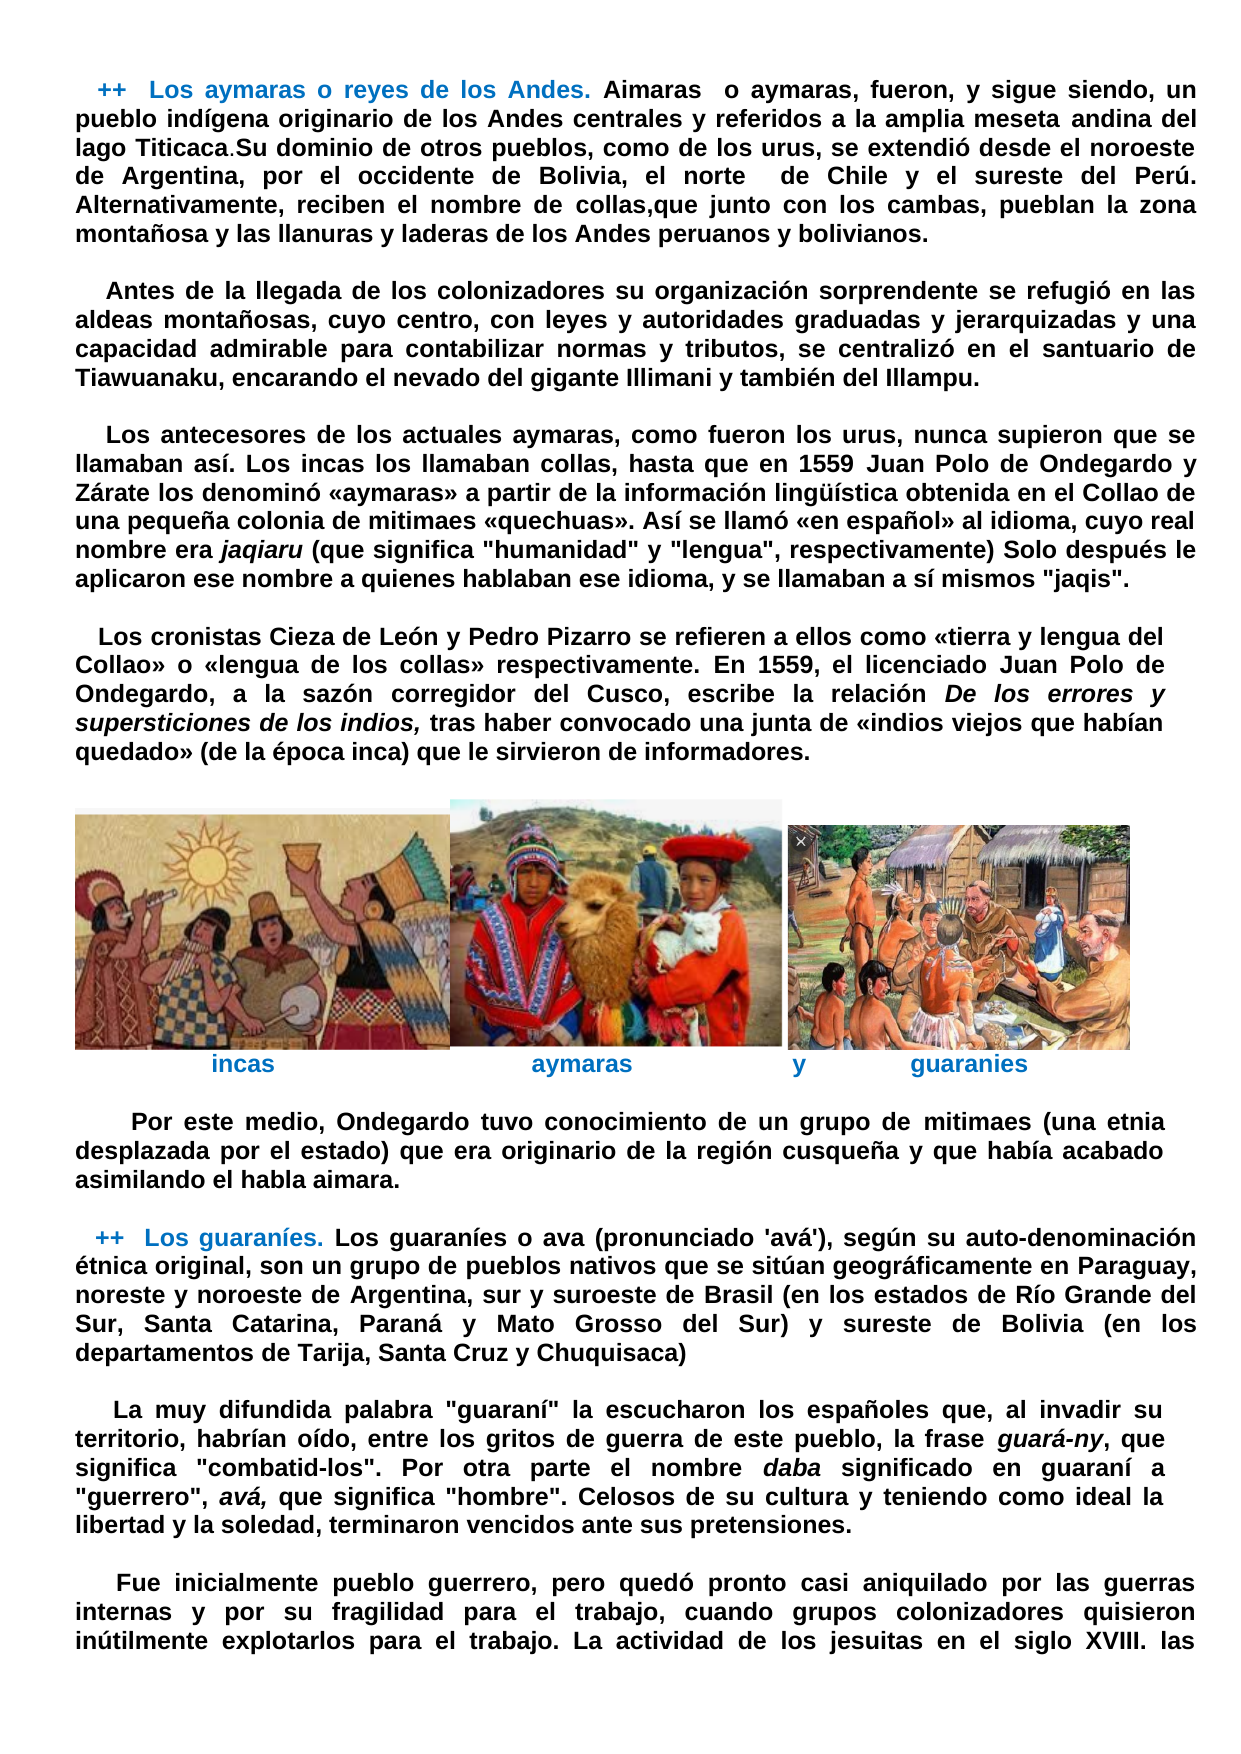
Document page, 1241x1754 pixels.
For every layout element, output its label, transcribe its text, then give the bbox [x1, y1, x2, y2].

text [75, 1568, 1197, 1655]
text ​ Por este medio, Ondegardo tuvo conocimiento de un grupo de mitimaes (una etnia desplazada por el estado) que era originario de la región cusqueña y que había acabado asimilando el habla aimara. [75, 1107, 1165, 1193]
text Los cronistas Cieza de León y Pedro Pizarro se refieren a ellos como «tierra y lengua del Collao» o «lengua de los collas» respectivamente.​ En 1559, el licenciado Juan Polo de Ondegardo, a la sazón corregidor del Cusco, escribe la relación De los errores y supersticiones de los indios, tras haber convocado una junta de «indios viejos que habían quedado» (de la época inca) que le sirvieron de informadores. [75, 622, 1165, 765]
text ++ Los aymaras o reyes de los Andes. Aimaras​ o aymaras, fueron, y sigue siendo, un pueblo indígena originario de los Andes centrales y referidos a la amplia meseta andina del lago Titicaca.Su dominio de otros pueblos, como de los urus, se extendió desde el noroeste de Argentina, por el occidente de Bolivia, el norte de Chile y el sureste del Perú. Alternativamente, reciben el nombre de collas,que junto con los cambas, pueblan la zona montañosa y las llanuras y laderas de los Andes peruanos y bolivianos. [75, 75, 1197, 247]
text Los antecesores de los actuales aymaras, como fueron los urus, nunca supieron que se llamaban así. Los incas los llamaban collas, hasta que en 1559 Juan Polo de Ondegardo y Zárate los denominó «aymaras» a partir de la información lingüística obtenida en el Collao de una pequeña colonia de mitimaes «quechuas». Así se llamó «en español» al idioma, cuyo real nombre era jaqiaru (que significa "humanidad" y "lengua", respectivamente) Solo después le aplicaron ese nombre a quienes hablaban ese idioma, y se llamaban a sí mismos "jaqis". [75, 420, 1197, 592]
text incas aymaras y guaranies [75, 1049, 1165, 1078]
picture [75, 794, 1130, 1050]
text La muy difundida palabra "guaraní" la escucharon los españoles que, al invadir su territorio, habrían oído, entre los gritos de guerra de este pueblo, la frase guará-ny, que significa "combatid-los". Por otra parte el nombre daba significado en guaraní a "guerrero", avá, que significa "hombre". Celosos de su cultura y teniendo como ideal la libertad y la soledad, terminaron vencidos ante sus pretensiones. [75, 1396, 1165, 1539]
text ++ Los guaraníes. Los guaraníes o ava (pronunciado 'avá'), según su auto-denominación étnica original, son un grupo de pueblos nativos que se sitúan geográficamente en Paraguay, noreste y noroeste de Argentina,​ sur y suroeste de Brasil (en los estados de Río Grande del Sur, Santa Catarina, Paraná y Mato Grosso del Sur) y sureste de Bolivia (en los departamentos de Tarija, Santa Cruz y Chuquisaca) [75, 1223, 1197, 1366]
text Antes de la llegada de los colonizadores su organización sorprendente se refugió en las aldeas montañosas, cuyo centro, con leyes y autoridades graduadas y jerarquizadas y una capacidad admirable para contabilizar normas y tributos, se centralizó en el santuario de Tiawuanaku, encarando el nevado del gigante Illimani y también del Illampu. [75, 276, 1197, 391]
